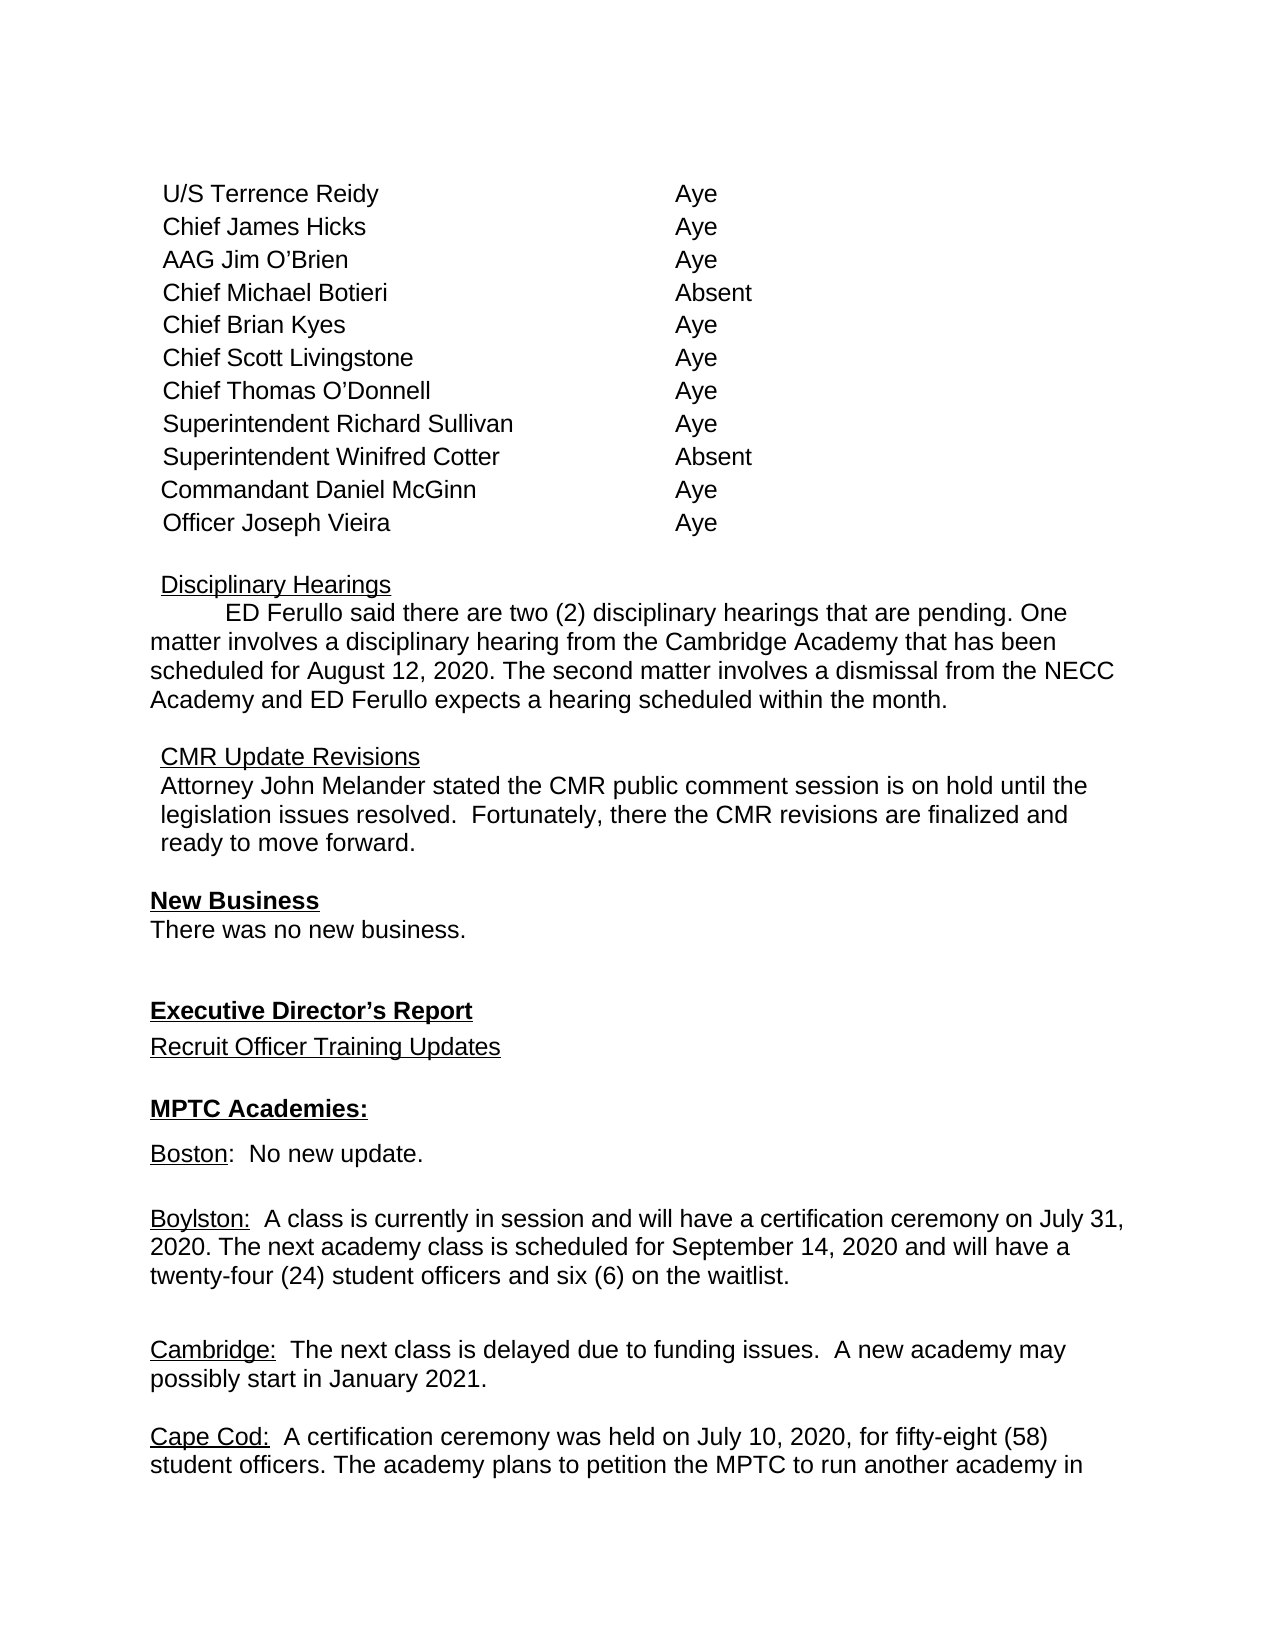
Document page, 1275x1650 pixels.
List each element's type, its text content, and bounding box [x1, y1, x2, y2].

text Officer Joseph Vieira Aye [150, 508, 1125, 537]
text Chief Thomas O’Donnell Aye [150, 376, 1125, 405]
text Recruit Officer Training Updates [150, 1032, 1125, 1061]
text Commandant Daniel McGinn Aye [160, 475, 1113, 504]
text Chief Michael Botieri Absent [150, 277, 1125, 306]
text Cambridge: The next class is delayed due to funding issues. A new academy may possibly start in January 2021. [150, 1335, 1125, 1393]
text Chief Brian Kyes Aye [150, 310, 1125, 339]
text Boylston: A class is currently in session and will have a certification ceremony on July 31, 2020. The next academy class is scheduled for September 14, 2020 and will have a twenty-four (24) student officers and six (6) on the waitlist. [150, 1204, 1125, 1290]
text MPTC Academies: [150, 1093, 1125, 1122]
text U/S Terrence Reidy Aye [150, 179, 1125, 207]
text Disciplinary Hearings [160, 569, 1125, 598]
text Superintendent Winifred Cotter Absent [150, 442, 1125, 471]
text Attorney John Melander stated the CMR public comment session is on hold until the legislation issues resolved. Fortunately, there the CMR revisions are finalized and ready to move forward. [160, 771, 1125, 857]
text Superintendent Richard Sullivan Aye [150, 409, 1125, 438]
text Boston: No new update. [150, 1139, 1125, 1168]
text Chief James Hicks Aye [150, 212, 1125, 240]
text Chief Scott Livingstone Aye [150, 343, 1125, 372]
text ED Ferullo said there are two (2) disciplinary hearings that are pending. One matter involves a disciplinary hearing from the Cambridge Academy that has been scheduled for August 12, 2020. The second matter involves a dismissal from the NECC Academy and ED Ferullo expects a hearing scheduled within the month. [150, 598, 1125, 713]
text New Business [150, 886, 1125, 914]
text Executive Director’s Report [150, 996, 1125, 1025]
text There was no new business. [150, 914, 1125, 943]
text AAG Jim O’Brien Aye [150, 244, 1125, 273]
text CMR Update Revisions [160, 742, 1125, 771]
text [150, 1422, 1125, 1479]
